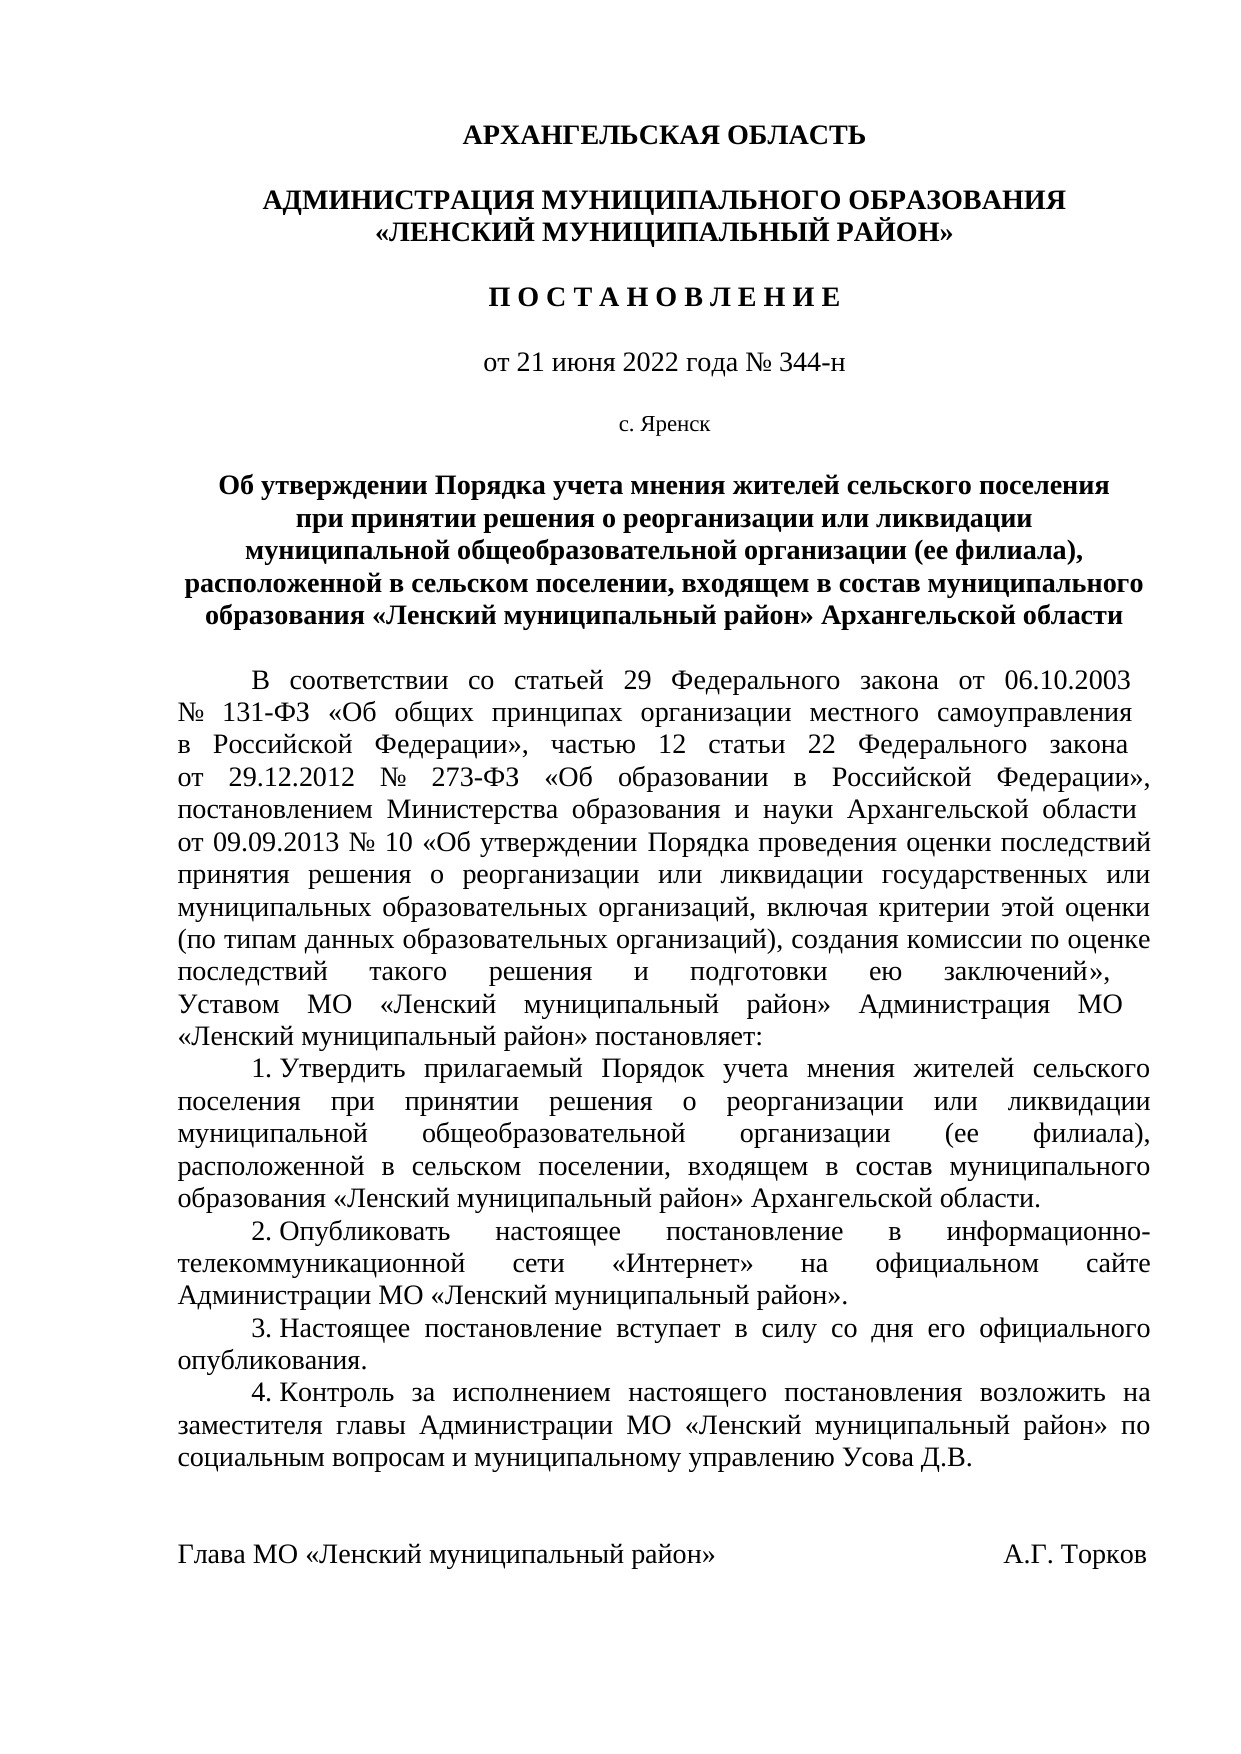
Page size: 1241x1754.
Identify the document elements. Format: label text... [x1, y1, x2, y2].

list Контроль за исполнением настоящего постановления возложить на заместителя главы Администрации МО «Ленский муниципальный район» по социальным вопросам и муниципальному управлению Усова Д.В. [177, 1376, 1152, 1473]
text при принятии решения о реорганизации или ликвидации [177, 501, 1152, 533]
list Настоящее постановление вступает в силу со дня его официального опубликования. [177, 1311, 1152, 1376]
text АДМИНИСТРАЦИЯ МУНИЦИПАЛЬНОГО ОБРАЗОВАНИЯ [177, 183, 1152, 215]
text муниципальной общеобразовательной организации (ее филиала), расположенной в сельском поселении, входящем в состав муниципального образования «Ленский муниципальный район» Архангельской области [177, 533, 1152, 630]
text от 21 июня 2022 года № 344-н [177, 345, 1152, 377]
text П О С Т А Н О В Л Е Н И Е [177, 280, 1152, 312]
text Об утверждении Порядка учета мнения жителей сельского поселения [177, 468, 1152, 501]
text АРХАНГЕЛЬСКАЯ ОБЛАСТЬ [177, 118, 1152, 151]
list Опубликовать настоящее постановление в информационно-телекоммуникационной сети «Интернет» на официальном сайте Администрации МО «Ленский муниципальный район». [177, 1213, 1152, 1311]
text В соответствии со статьей 29 Федерального закона от 06.10.2003 № 131-ФЗ «Об общих принципах организации местного самоуправления в Российской Федерации», частью 12 статьи 22 Федерального закона от 29.12.2012 № 273-ФЗ «Об образовании в Российской Федерации», постановлением Министерства образования и науки Архангельской области от 09.09.2013 № 10 «Об утверждении Порядка проведения оценки последствий принятия решения о реорганизации или ликвидации государственных или муниципальных образовательных организаций, включая критерии этой оценки (по типам данных образовательных организаций), создания комиссии по оценке последствий такого решения и подготовки ею заключений», Уставом МО «Ленский муниципальный район» Администрация МО «Ленский муниципальный район» постановляет: [177, 663, 1152, 1052]
text Глава МО «Ленский муниципальный район» А.Г. Торков [177, 1537, 1152, 1570]
list Утвердить прилагаемый Порядок учета мнения жителей сельского поселения при принятии решения о реорганизации или ликвидации муниципальной общеобразовательной организации (ее филиала), расположенной в сельском поселении, входящем в состав муниципального образования «Ленский муниципальный район» Архангельской области. [177, 1052, 1152, 1213]
text с. Яренск [177, 410, 1152, 436]
text «ЛЕНСКИЙ МУНИЦИПАЛЬНЫЙ РАЙОН» [177, 215, 1152, 248]
